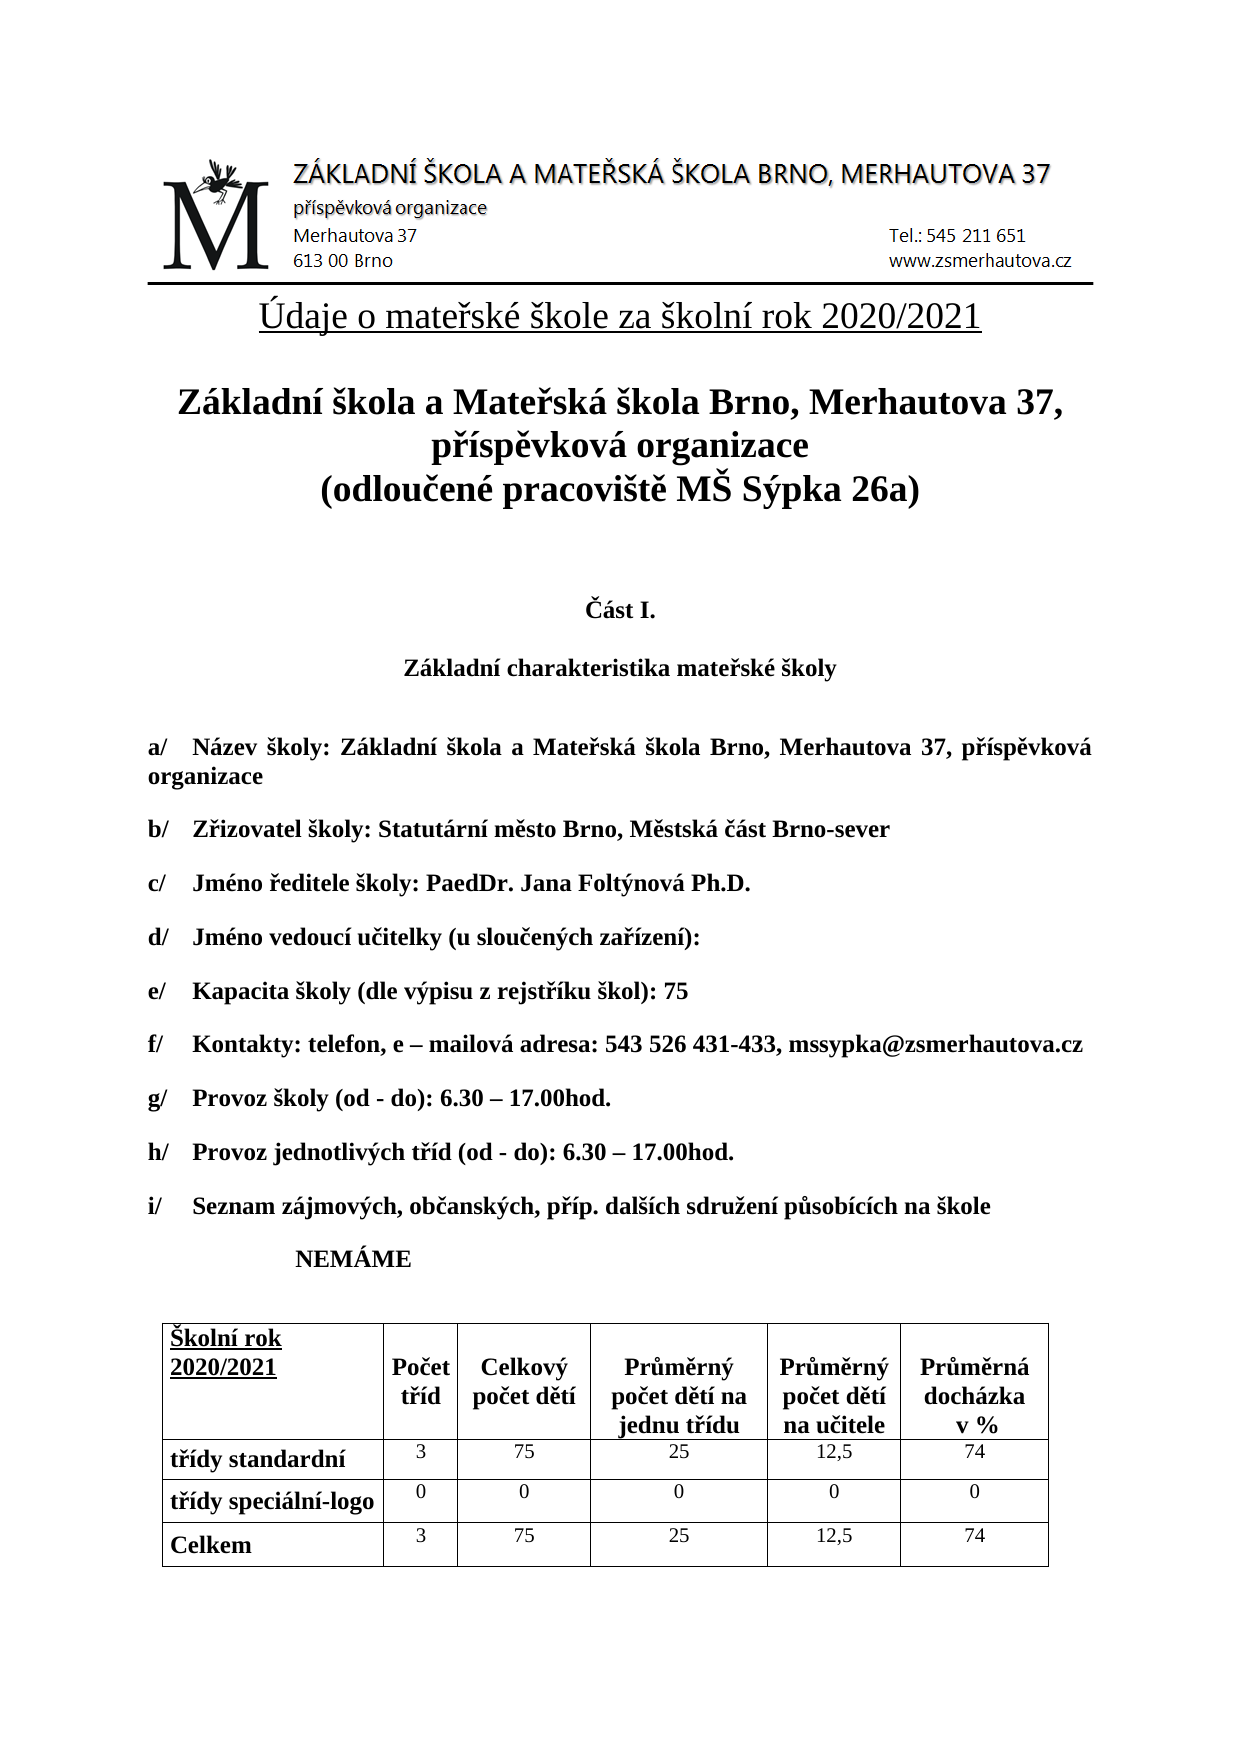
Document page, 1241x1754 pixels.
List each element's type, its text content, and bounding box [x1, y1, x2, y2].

table_header Celkový počet dětí [458, 1324, 590, 1438]
text c/ Jméno ředitele školy: PaedDr. Jana Foltýnová Ph.D. [148, 868, 1093, 897]
table_cell 3 [384, 1440, 457, 1478]
table_header Průměrná docházka v % [901, 1324, 1048, 1438]
table_cell 12,5 [768, 1440, 900, 1478]
table_header Průměrný počet dětí na jednu třídu [591, 1324, 767, 1438]
table_cell 0 [458, 1480, 590, 1522]
text NEMÁME [148, 1244, 1093, 1273]
text f/ Kontakty: telefon, e – mailová adresa: 543 526 431-433, mssypka@zsmerhautova.cz [148, 1029, 1093, 1058]
subtitle Údaje o mateřské škole za školní rok 2020/2021 [148, 294, 1093, 337]
table_cell 0 [384, 1480, 457, 1522]
text b/ Zřizovatel školy: Statutární město Brno, Městská část Brno-sever [148, 814, 1093, 843]
table_cell 0 [901, 1480, 1048, 1522]
text d/ Jméno vedoucí učitelky (u sloučených zařízení): [148, 922, 1093, 951]
text e/ Kapacita školy (dle výpisu z rejstříku škol): 75 [148, 976, 1093, 1004]
table_header Průměrný počet dětí na učitele [768, 1324, 900, 1438]
text g/ Provoz školy (od - do): 6.30 – 17.00hod. [148, 1083, 1093, 1112]
table_cell 3 [384, 1523, 457, 1566]
table_cell 75 [458, 1523, 590, 1566]
text Část I. [148, 595, 1093, 624]
table_cell 74 [901, 1523, 1048, 1566]
table_cell 75 [458, 1440, 590, 1478]
table_cell 74 [901, 1440, 1048, 1478]
table_cell 12,5 [768, 1523, 900, 1566]
table_cell 25 [591, 1523, 767, 1566]
table_header Počet tříd [384, 1324, 457, 1438]
table_cell třídy standardní [163, 1440, 383, 1478]
table_header Školní rok 2020/2021 [163, 1324, 383, 1438]
title (odloučené pracoviště MŠ Sýpka 26a) [148, 466, 1093, 509]
table_cell 0 [591, 1480, 767, 1522]
text Základní charakteristika mateřské školy [148, 653, 1093, 682]
text i/ Seznam zájmových, občanských, příp. dalších sdružení působících na škole [148, 1191, 1093, 1219]
title Základní škola a Mateřská škola Brno, Merhautova 37, příspěvková organizace [148, 380, 1093, 466]
table_cell třídy speciální-logo [163, 1480, 383, 1522]
text h/ Provoz jednotlivých tříd (od - do): 6.30 – 17.00hod. [148, 1137, 1093, 1166]
table_cell 25 [591, 1440, 767, 1478]
table_cell Celkem [163, 1523, 383, 1566]
picture [147, 147, 1094, 294]
table_cell 0 [768, 1480, 900, 1522]
text a/ Název školy: Základní škola a Mateřská škola Brno, Merhautova 37, příspěvková organizace [148, 732, 1093, 789]
